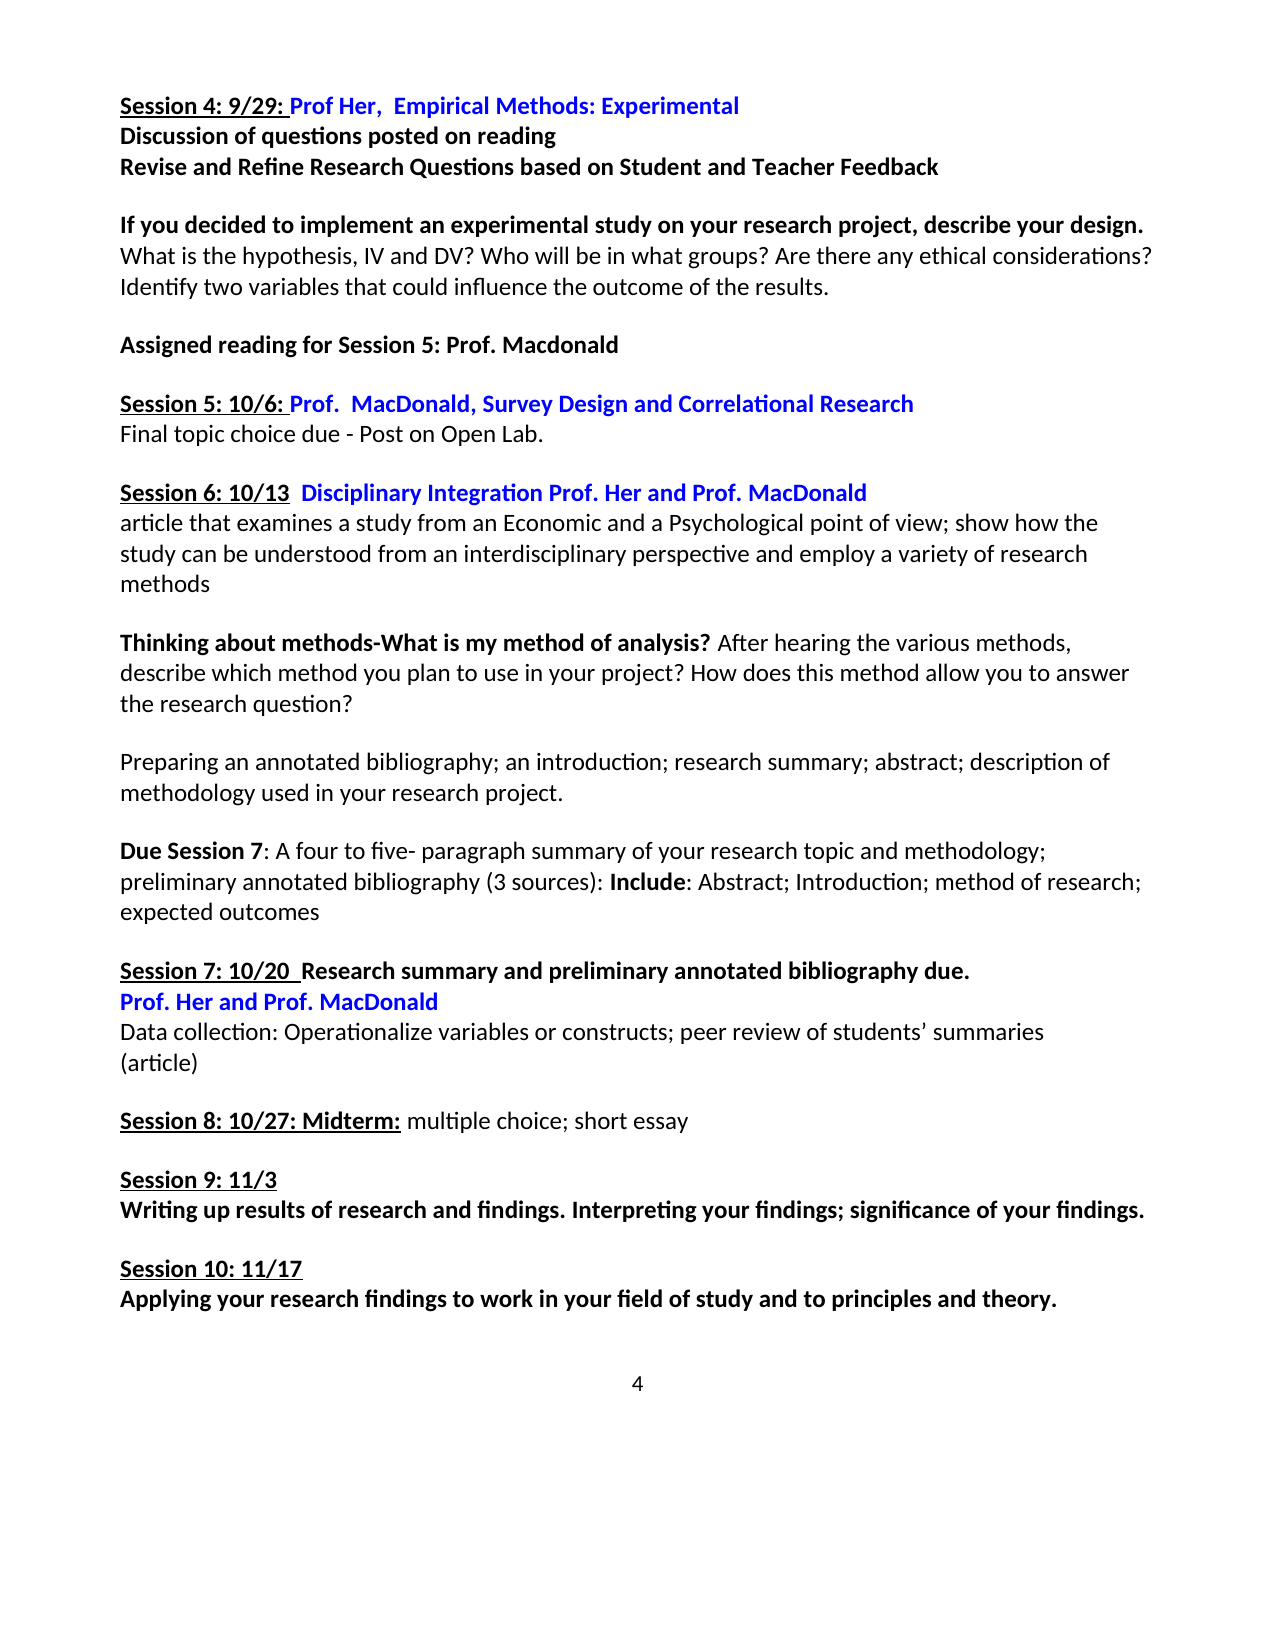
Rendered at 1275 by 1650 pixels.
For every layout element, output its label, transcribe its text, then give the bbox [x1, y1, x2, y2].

text Session 8: 10/27: Midterm: multiple choice; short essay [120, 1105, 1155, 1136]
text Assigned reading for Session 5: Prof. Macdonald [120, 329, 1155, 360]
text article that examines a study from an Economic and a Psychological point of view; show how the study can be understood from an interdisciplinary perspective and employ a variety of research methods [120, 507, 1155, 599]
text Due Session 7: A four to five- paragraph summary of your research topic and methodology; preliminary annotated bibliography (3 sources): Include: Abstract; Introduction; method of research; expected outcomes [120, 836, 1155, 927]
text Thinking about methods-What is my method of analysis? After hearing the various methods, describe which method you plan to use in your project? How does this method allow you to answer the research question? [120, 627, 1155, 718]
text Discussion of questions posted on reading [120, 121, 1155, 151]
text Session 7: 10/20 Research summary and preliminary annotated bibliography due. [120, 955, 1155, 986]
text Writing up results of research and findings. Interpreting your findings; significance of your findings. [120, 1194, 1155, 1225]
text If you decided to implement an experimental study on your research project, describe your design. What is the hypothesis, IV and DV? Who will be in what groups? Are there any ethical considerations? Identify two variables that could influence the outcome of the results. [120, 209, 1155, 301]
text Session 6: 10/13 Disciplinary Integration Prof. Her and Prof. MacDonald [120, 477, 1155, 507]
text Session 9: 11/3 [120, 1164, 1155, 1194]
text Data collection: Operationalize variables or constructs; peer review of students’ summaries [120, 1016, 1155, 1047]
text (article) [120, 1047, 1155, 1077]
text Preparing an annotated bibliography; an introduction; research summary; abstract; description of methodology used in your research project. [120, 746, 1155, 807]
text Revise and Refine Research Questions based on Student and Teacher Feedback [120, 151, 1155, 182]
text Session 4: 9/29: Prof Her, Empirical Methods: Experimental [120, 90, 1155, 121]
text Applying your research findings to work in your field of study and to principles and theory. [120, 1283, 1155, 1314]
text Prof. Her and Prof. MacDonald [120, 986, 1155, 1016]
text Session 5: 10/6: Prof. MacDonald, Survey Design and Correlational Research [120, 388, 1155, 418]
text Final topic choice due - Post on Open Lab. [120, 418, 1155, 449]
text Session 10: 11/17 [120, 1253, 1155, 1283]
